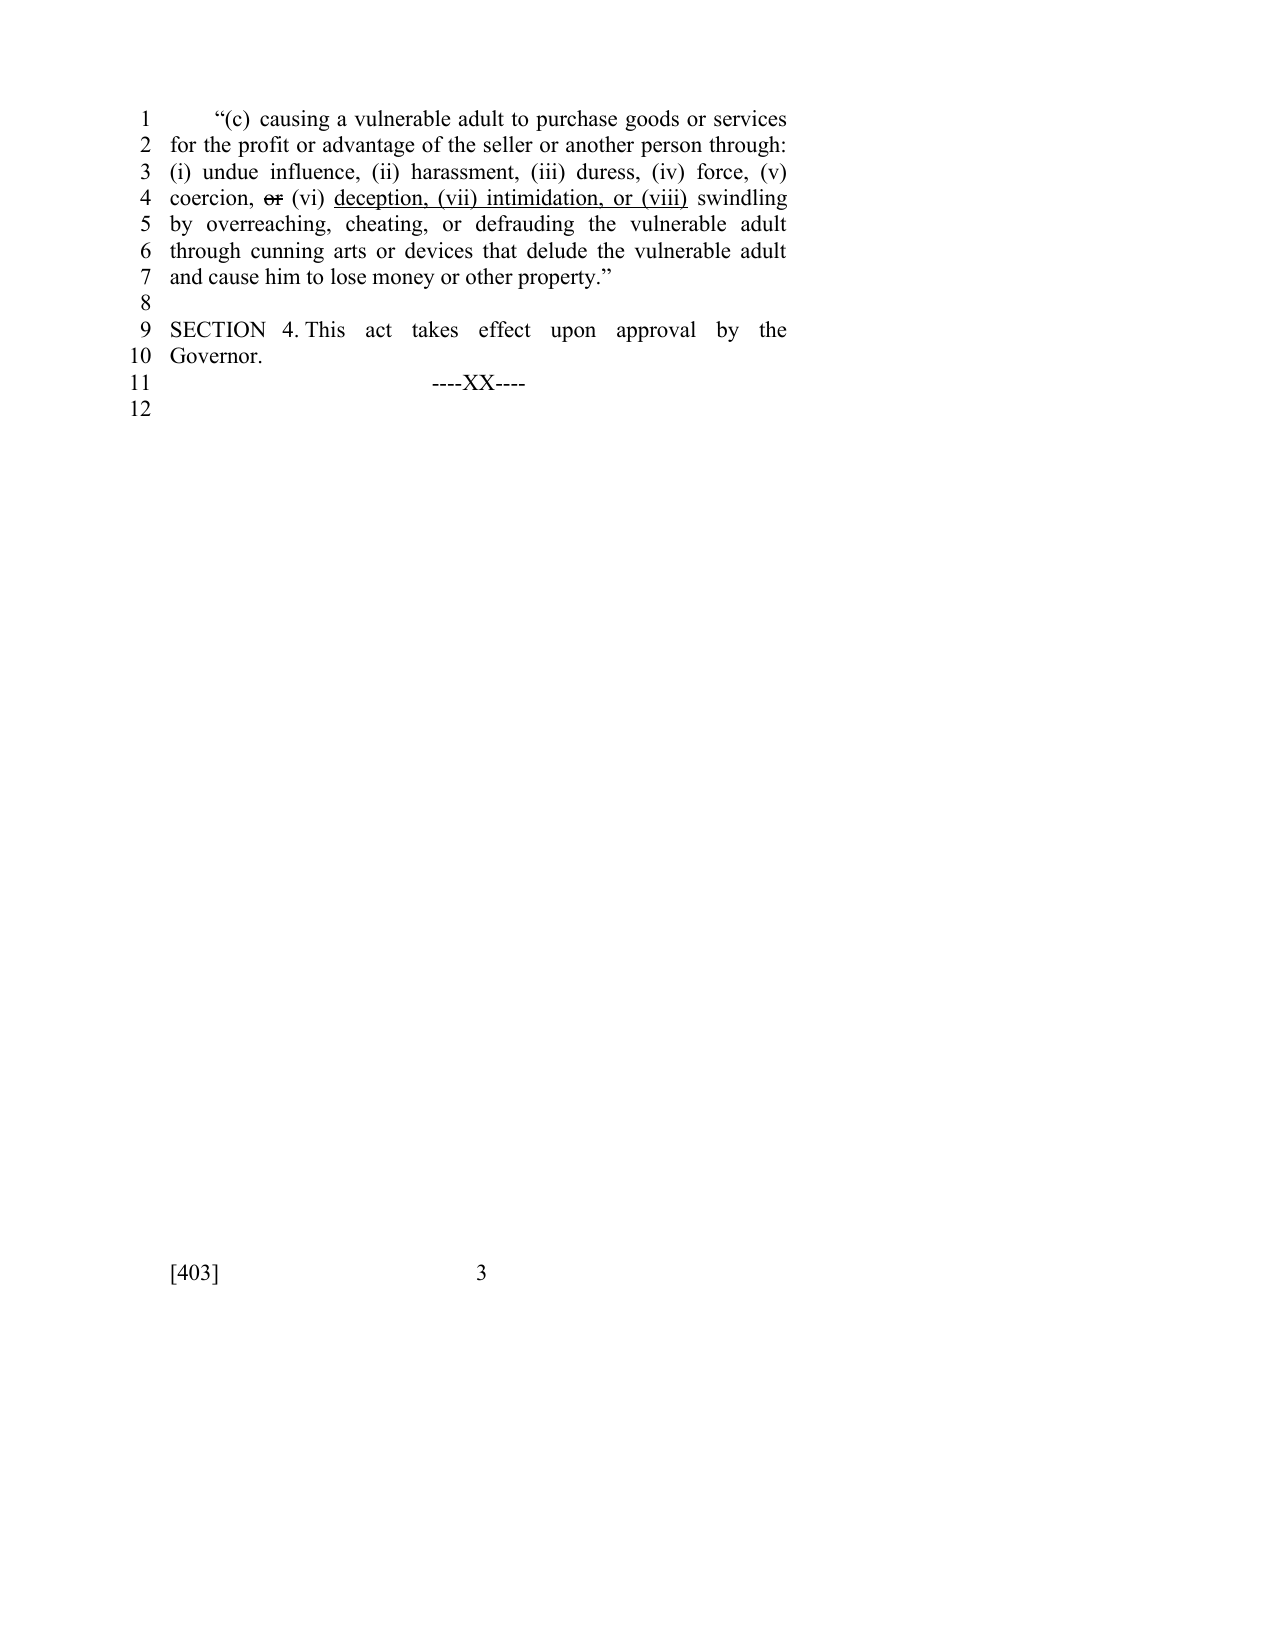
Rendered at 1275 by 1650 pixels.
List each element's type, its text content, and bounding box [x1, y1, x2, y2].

text “(c) causing a vulnerable adult to purchase goods or services for the profit or advantage of the seller or another person through: (i) undue influence, (ii) harassment, (iii) duress, (iv) force, (v) coercion, or (vi) deception, (vii) intimidation, or (viii) swindling by overreaching, cheating, or defrauding the vulnerable adult through cunning arts or devices that delude the vulnerable adult and cause him to lose money or other property.” [169, 105, 787, 289]
text ----XX---- [169, 368, 787, 395]
text SECTION 4. This act takes effect upon approval by the Governor. [169, 316, 787, 368]
